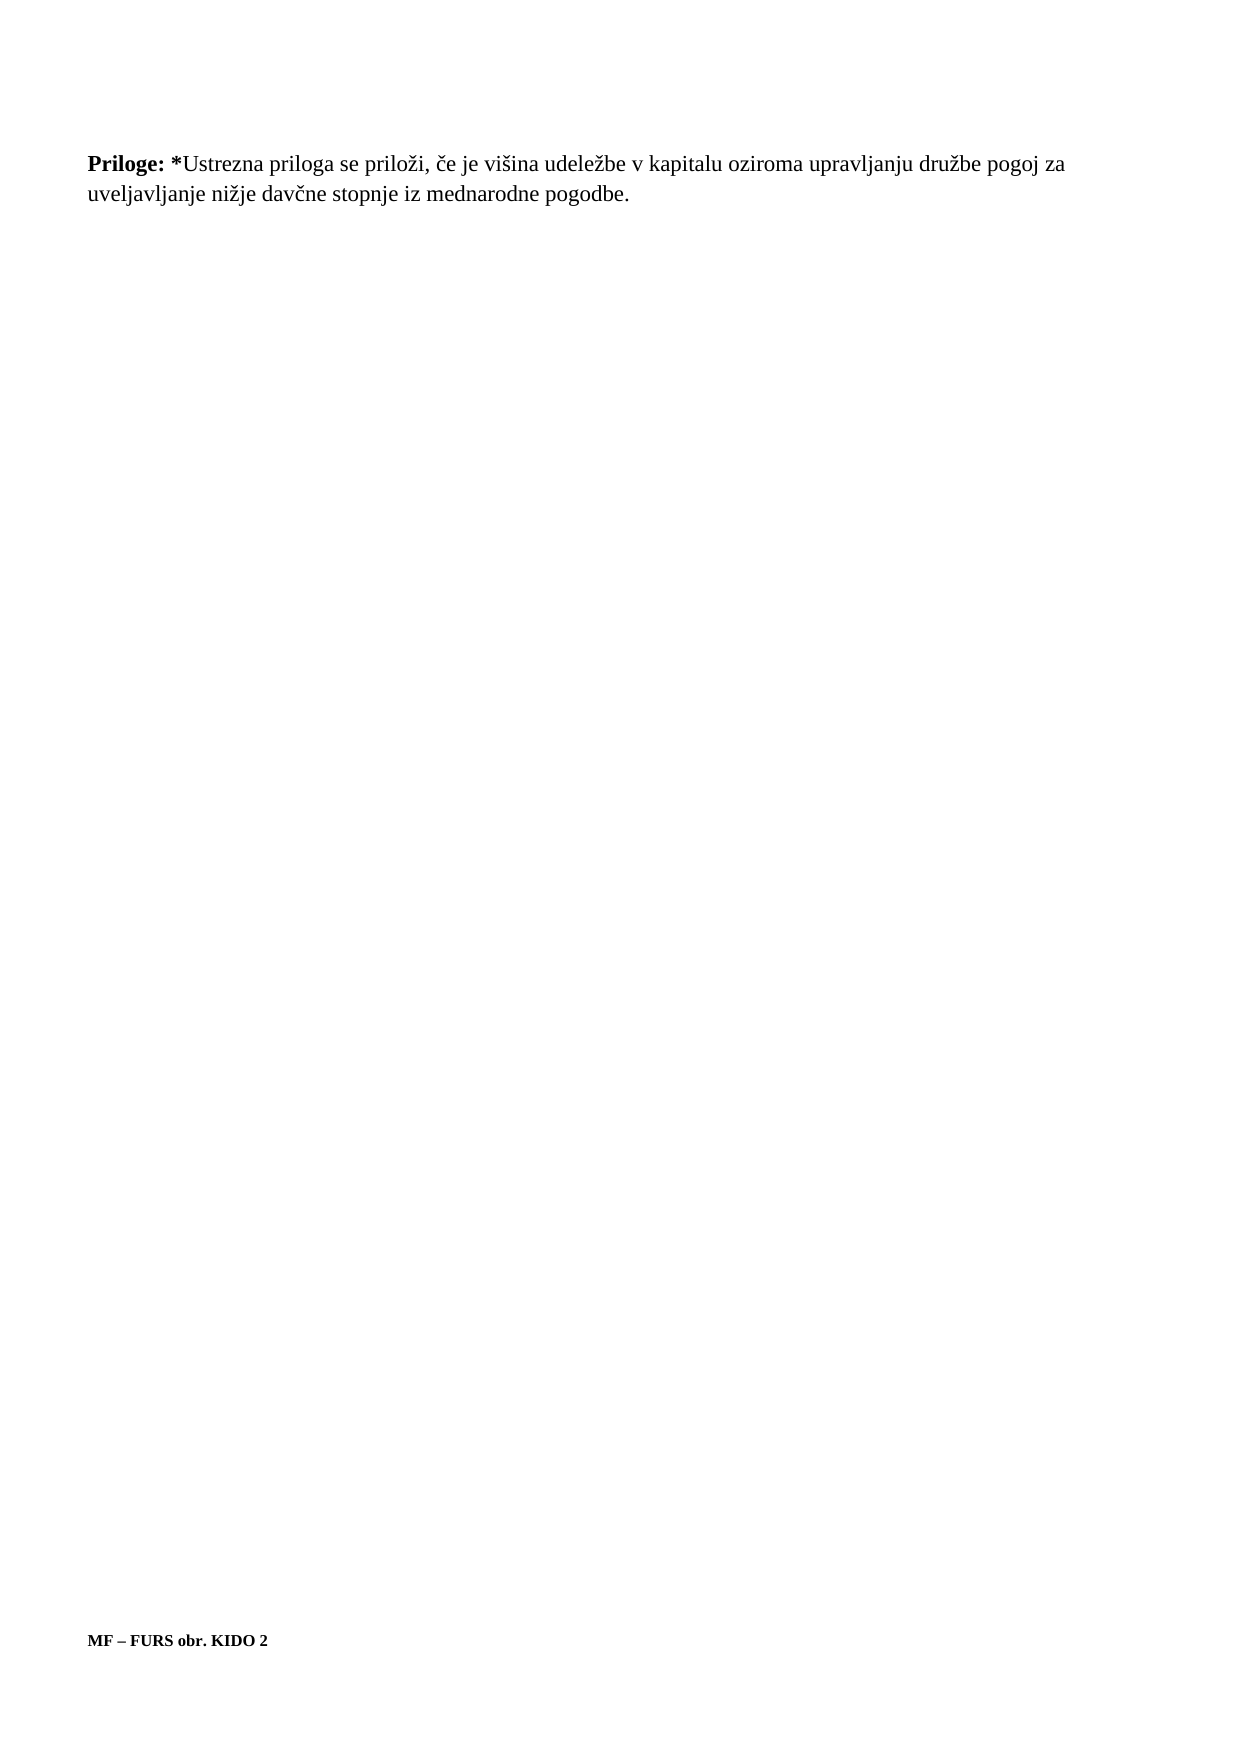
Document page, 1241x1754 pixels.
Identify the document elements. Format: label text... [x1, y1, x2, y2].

text Priloge: *Ustrezna priloga se priloži, če je višina udeležbe v kapitalu oziroma upravljanju družbe pogoj za uveljavljanje nižje davčne stopnje iz mednarodne pogodbe. [87, 150, 1150, 207]
